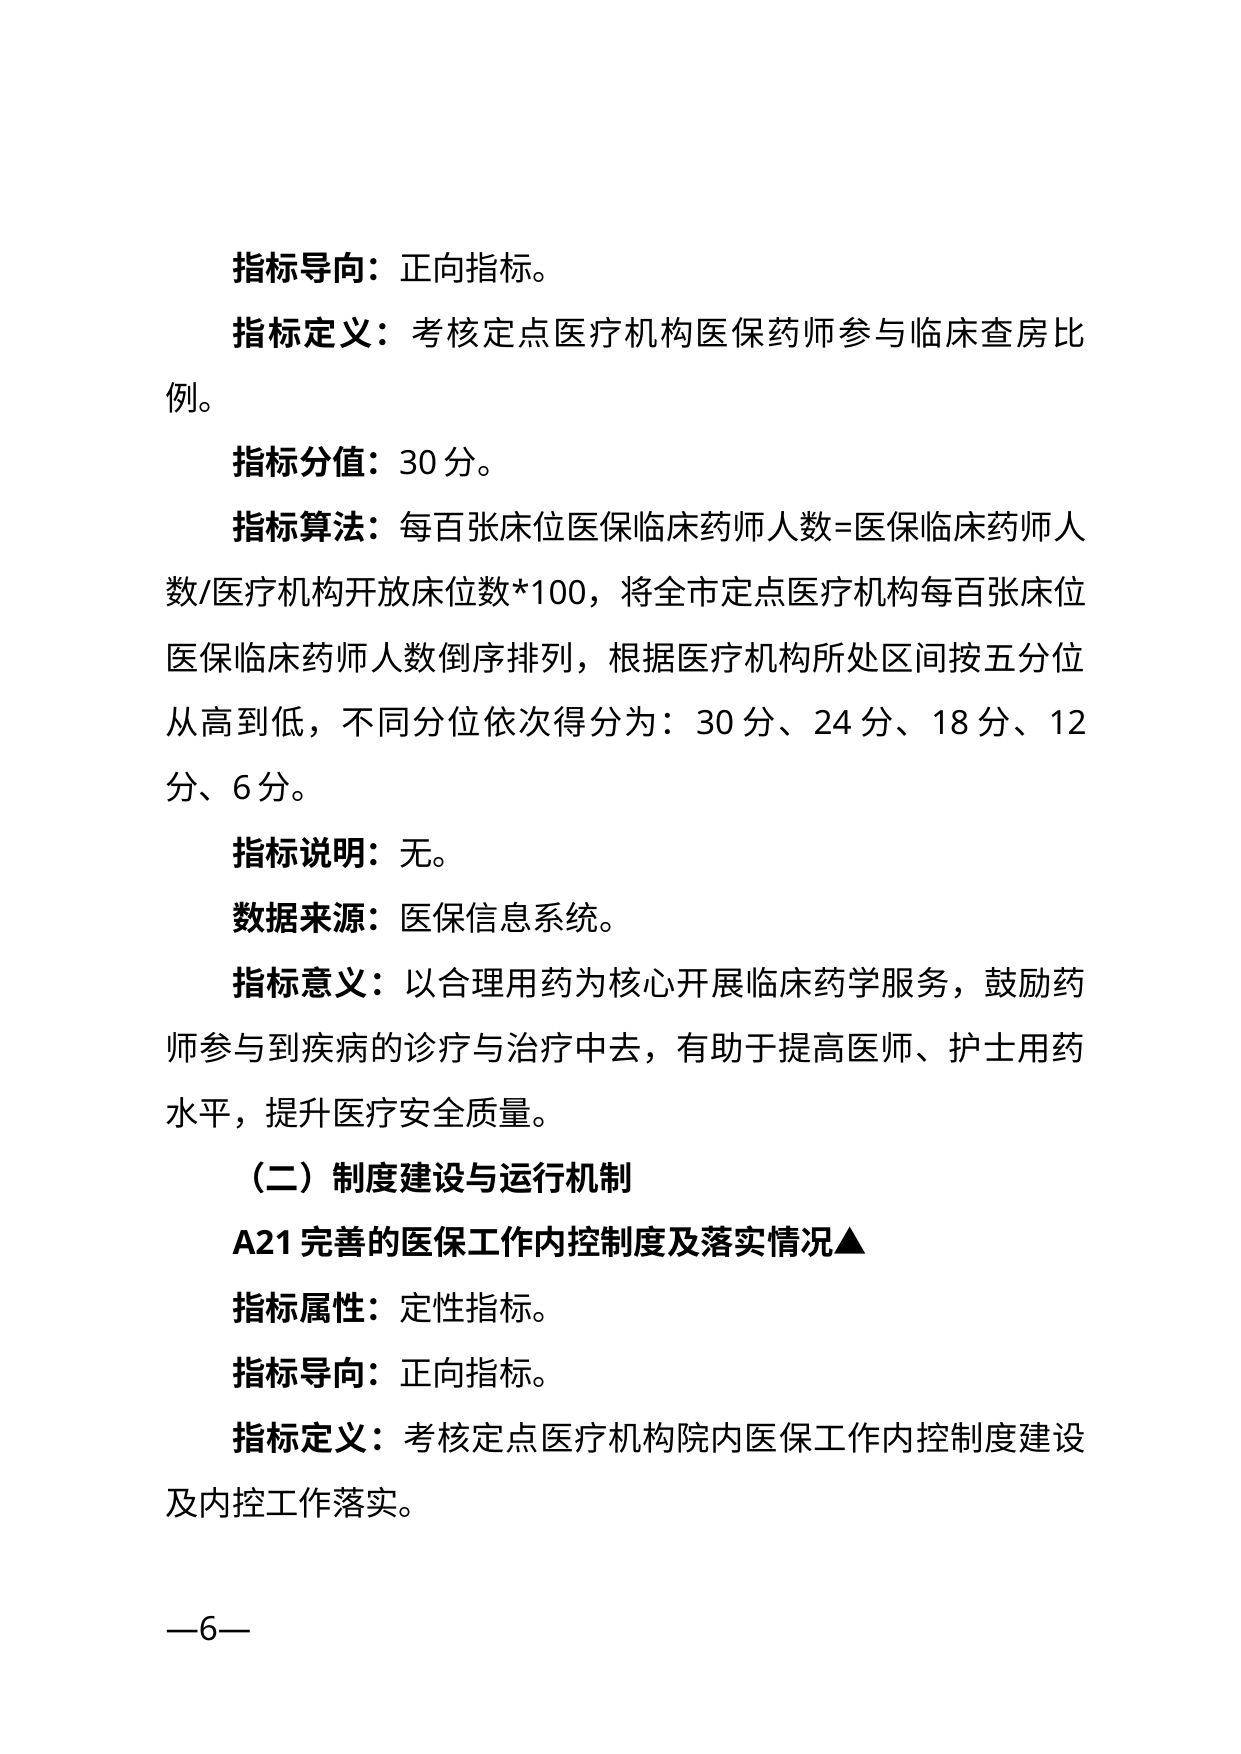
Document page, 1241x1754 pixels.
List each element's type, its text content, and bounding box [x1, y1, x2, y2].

text 指标意义：以合理用药为核心开展临床药学服务，鼓励药师参与到疾病的诊疗与治疗中去，有助于提高医师、护士用药水平，提升医疗安全质量。 [165, 948, 1087, 1143]
list 指标属性：定性指标。 [165, 1273, 1087, 1338]
text 指标分值：30分。 [165, 428, 1087, 493]
text 指标定义：考核定点医疗机构医保药师参与临床查房比例。 [165, 298, 1087, 428]
list 指标导向：正向指标。 [165, 1338, 1087, 1403]
text 数据来源：医保信息系统。 [165, 883, 1087, 948]
text 指标导向：正向指标。 [165, 233, 1087, 298]
list A21完善的医保工作内控制度及落实情况▲ [165, 1208, 1087, 1273]
list 指标定义：考核定点医疗机构院内医保工作内控制度建设及内控工作落实。 [165, 1403, 1087, 1533]
text 指标算法：每百张床位医保临床药师人数=医保临床药师人数/医疗机构开放床位数*100，将全市定点医疗机构每百张床位医保临床药师人数倒序排列，根据医疗机构所处区间按五分位从高到低，不同分位依次得分为：30分、24分、18分、12分、6分。 [165, 493, 1087, 818]
text （二）制度建设与运行机制 [165, 1143, 1087, 1208]
text 指标说明：无。 [165, 818, 1087, 883]
